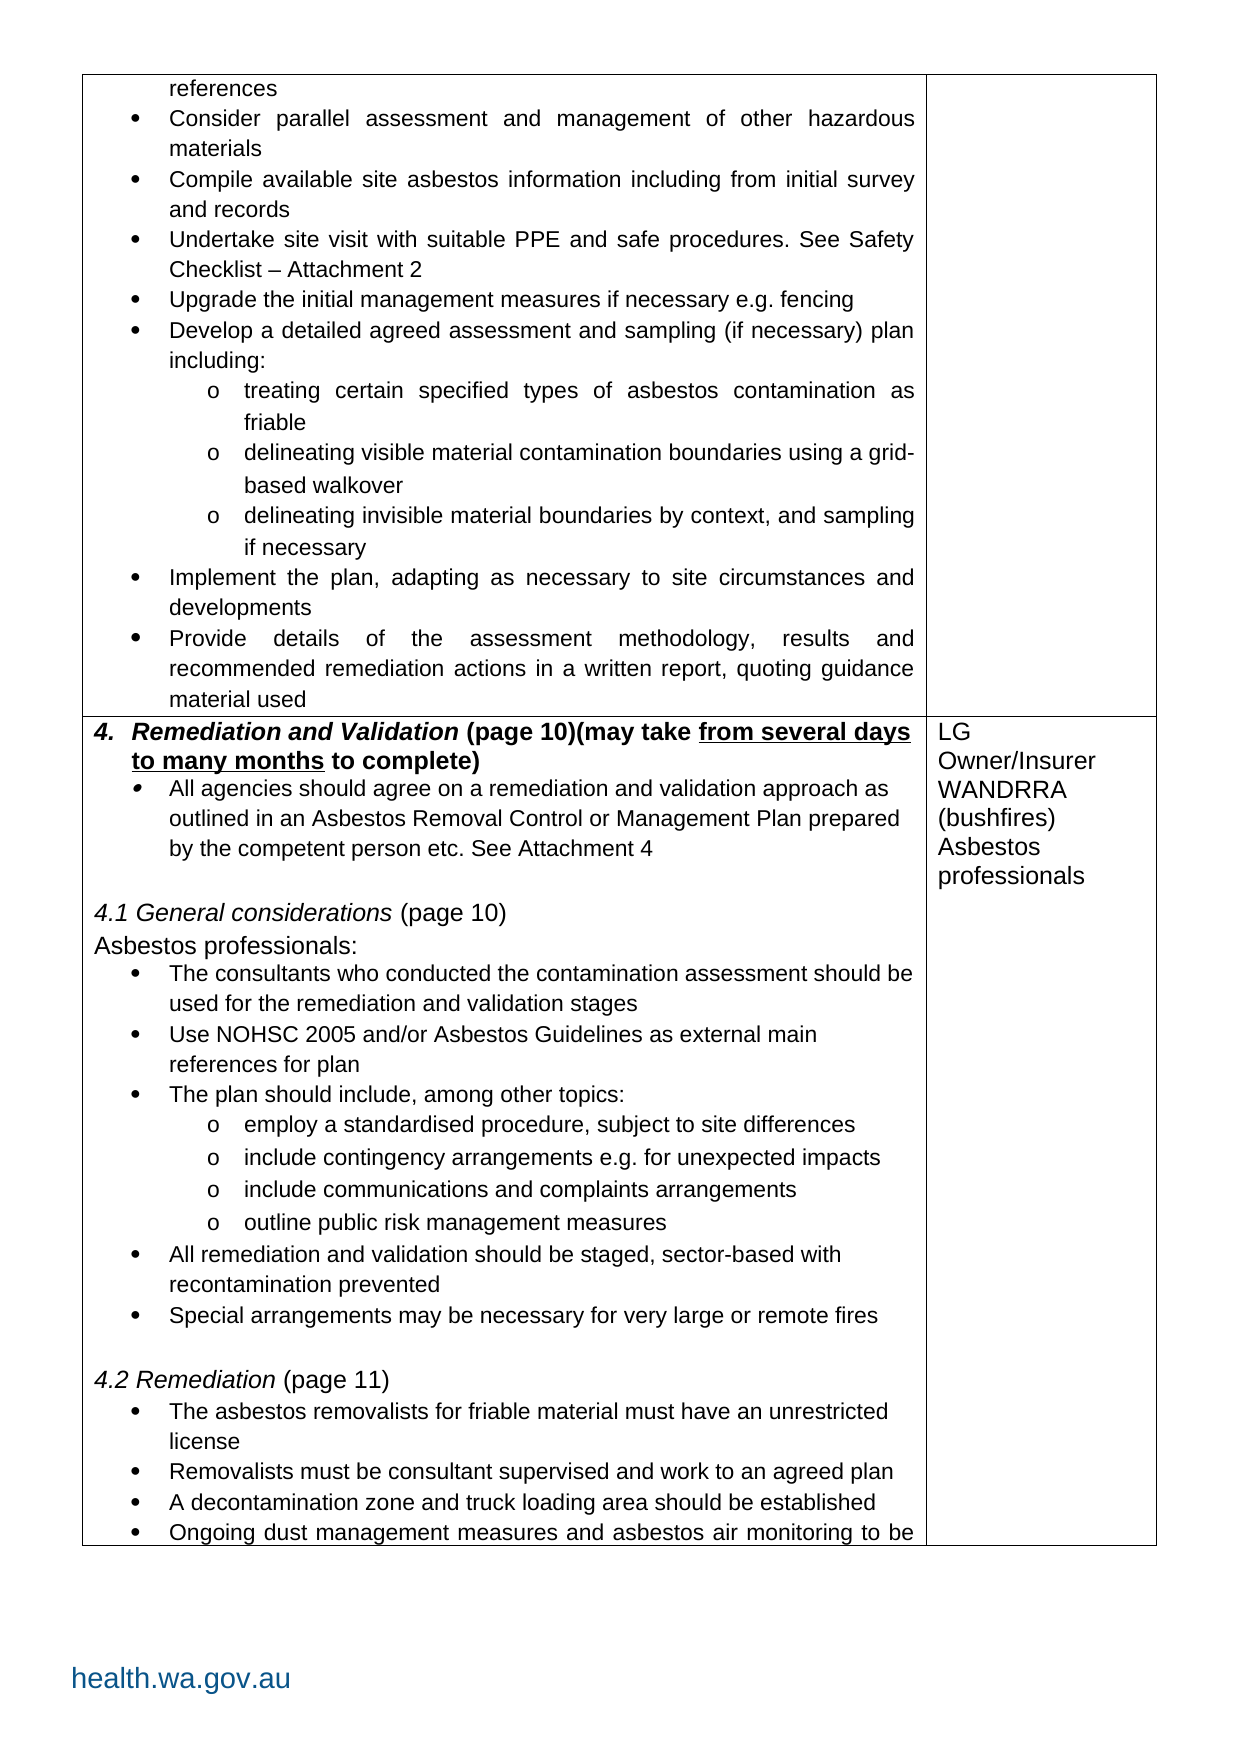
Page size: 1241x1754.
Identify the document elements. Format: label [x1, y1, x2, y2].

table_cell [927, 75, 1156, 716]
table_cell [927, 717, 1156, 1545]
table_cell [83, 75, 926, 716]
table_cell [83, 717, 926, 1545]
